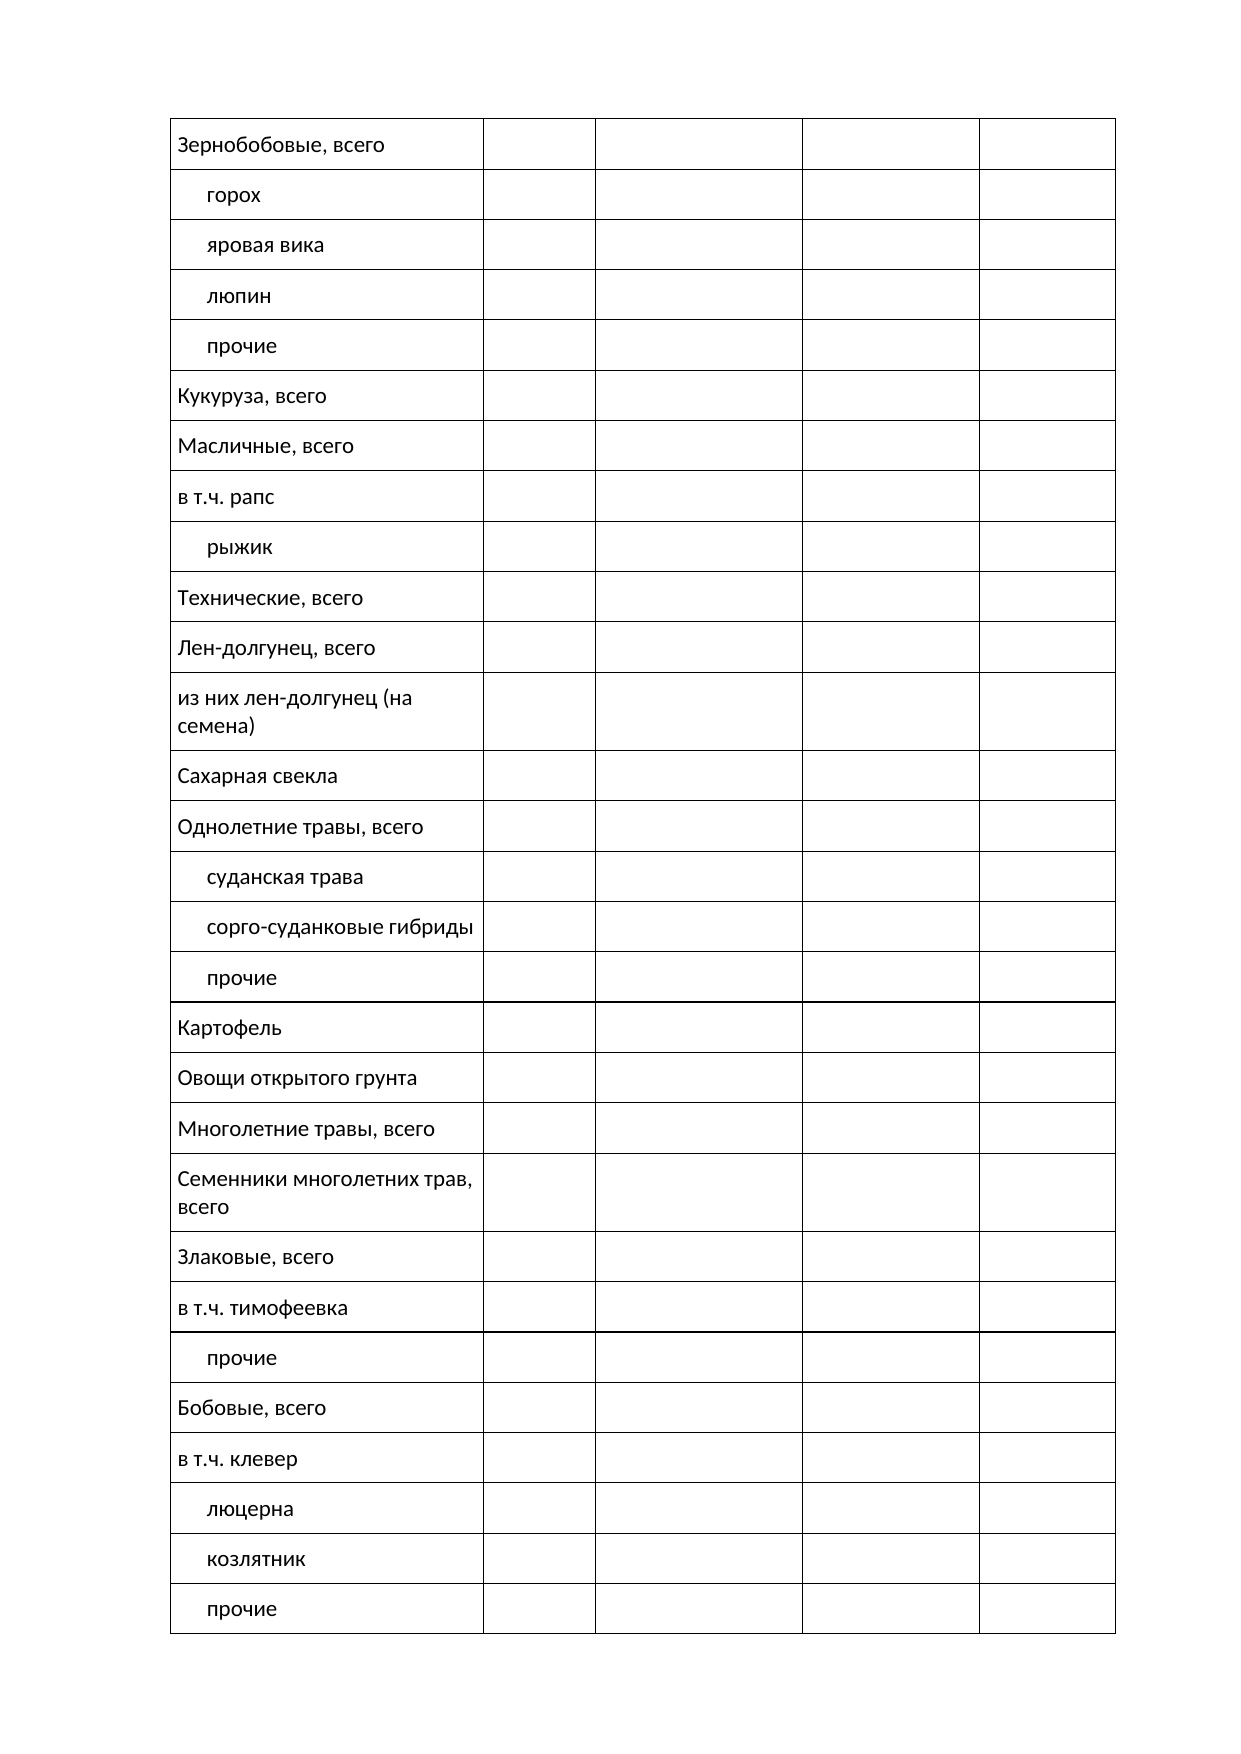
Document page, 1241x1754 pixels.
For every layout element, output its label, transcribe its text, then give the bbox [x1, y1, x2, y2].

table_cell Семенники многолетних трав, всего [171, 1154, 483, 1231]
table_cell [980, 852, 1115, 901]
table_cell горох [171, 170, 483, 219]
table_cell Злаковые, всего [171, 1232, 483, 1281]
table_cell прочие [171, 1584, 483, 1633]
table_cell [596, 572, 802, 621]
table_cell [596, 1003, 802, 1052]
table_cell [484, 1282, 595, 1331]
table_cell [980, 371, 1115, 420]
table_cell [803, 1483, 979, 1533]
table_cell [980, 471, 1115, 521]
table_cell [803, 1584, 979, 1633]
table_cell [803, 421, 979, 470]
table_cell [980, 622, 1115, 672]
table_cell рыжик [171, 522, 483, 571]
table_cell [980, 270, 1115, 319]
table_cell [803, 751, 979, 800]
table_cell [980, 1053, 1115, 1102]
table_cell [803, 1433, 979, 1482]
table_cell [803, 572, 979, 621]
table_cell [980, 421, 1115, 470]
table_cell [980, 220, 1115, 269]
table_cell из них лен-долгунец (на семена) [171, 673, 483, 750]
table_cell [596, 1282, 802, 1331]
table_cell [596, 801, 802, 851]
table_cell [803, 1053, 979, 1102]
table_cell [596, 1383, 802, 1432]
table_cell [596, 522, 802, 571]
table_cell [980, 673, 1115, 750]
table_cell [596, 1053, 802, 1102]
table_cell [803, 673, 979, 750]
table_cell люпин [171, 270, 483, 319]
table_cell [484, 572, 595, 621]
table_cell [980, 1154, 1115, 1231]
table_cell [980, 522, 1115, 571]
table_cell [596, 751, 802, 800]
table_cell [596, 320, 802, 370]
table_cell Лен-долгунец, всего [171, 622, 483, 672]
table_cell [484, 1534, 595, 1583]
table_cell сорго-суданковые гибриды [171, 902, 483, 951]
table_cell [484, 421, 595, 470]
table_cell [596, 1154, 802, 1231]
table_cell [484, 1433, 595, 1482]
table_cell Технические, всего [171, 572, 483, 621]
table_cell [484, 1053, 595, 1102]
table_cell [803, 119, 979, 168]
table_cell Кукуруза, всего [171, 371, 483, 420]
table_cell [484, 471, 595, 521]
table_cell [980, 170, 1115, 219]
table_cell [803, 270, 979, 319]
table_cell [803, 1003, 979, 1052]
table_cell [596, 220, 802, 269]
table_cell [596, 270, 802, 319]
table_cell [980, 1433, 1115, 1482]
table_cell [484, 1333, 595, 1382]
table_cell [484, 673, 595, 750]
table_cell [980, 1232, 1115, 1281]
table_cell [980, 952, 1115, 1001]
table_cell [803, 320, 979, 370]
table_cell [484, 852, 595, 901]
table_cell [484, 622, 595, 672]
table_cell [484, 1232, 595, 1281]
table_cell [980, 572, 1115, 621]
table_cell [484, 1003, 595, 1052]
table_cell [803, 471, 979, 521]
table_cell [803, 952, 979, 1001]
table_cell [596, 1433, 802, 1482]
table_cell [803, 1282, 979, 1331]
table_cell [980, 1282, 1115, 1331]
table_cell [803, 1103, 979, 1152]
table_cell суданская трава [171, 852, 483, 901]
table_cell [596, 119, 802, 168]
table_cell [596, 421, 802, 470]
table_cell [484, 801, 595, 851]
table_cell [980, 751, 1115, 800]
table_cell Бобовые, всего [171, 1383, 483, 1432]
table_cell Сахарная свекла [171, 751, 483, 800]
table_cell [596, 1483, 802, 1533]
table_cell [596, 852, 802, 901]
table_cell [803, 1333, 979, 1382]
table_cell [803, 801, 979, 851]
table_cell [803, 902, 979, 951]
table_cell [596, 1534, 802, 1583]
table_cell [484, 170, 595, 219]
table_cell [484, 119, 595, 168]
table_cell [596, 471, 802, 521]
table_cell в т.ч. рапс [171, 471, 483, 521]
table_cell [980, 1483, 1115, 1533]
table_cell [803, 622, 979, 672]
table_cell [484, 371, 595, 420]
table_cell [596, 1103, 802, 1152]
table_cell [980, 320, 1115, 370]
table_cell [980, 1333, 1115, 1382]
table_cell [980, 1103, 1115, 1152]
table_cell [484, 270, 595, 319]
table_cell [596, 371, 802, 420]
table_cell [803, 1232, 979, 1281]
table_cell в т.ч. клевер [171, 1433, 483, 1482]
table_cell [980, 1383, 1115, 1432]
table_cell [484, 320, 595, 370]
table_cell Масличные, всего [171, 421, 483, 470]
table_cell Многолетние травы, всего [171, 1103, 483, 1152]
table_cell яровая вика [171, 220, 483, 269]
table_cell Зернобобовые, всего [171, 119, 483, 168]
table_cell [803, 1383, 979, 1432]
table_cell прочие [171, 952, 483, 1001]
table_cell [596, 1333, 802, 1382]
table_cell Овощи открытого грунта [171, 1053, 483, 1102]
table_cell [484, 751, 595, 800]
table_cell в т.ч. тимофеевка [171, 1282, 483, 1331]
table_cell люцерна [171, 1483, 483, 1533]
table_cell [484, 1103, 595, 1152]
table_cell [803, 371, 979, 420]
table_cell [484, 220, 595, 269]
table_cell [596, 673, 802, 750]
table_cell [596, 622, 802, 672]
table_cell [803, 170, 979, 219]
table_cell [484, 1584, 595, 1633]
table_cell козлятник [171, 1534, 483, 1583]
table_cell [980, 1534, 1115, 1583]
table_cell [596, 902, 802, 951]
table_cell [596, 1232, 802, 1281]
table_cell [980, 902, 1115, 951]
table_cell Картофель [171, 1003, 483, 1052]
table_cell прочие [171, 320, 483, 370]
table_cell [484, 1154, 595, 1231]
table_cell [596, 170, 802, 219]
table_cell [484, 522, 595, 571]
table_cell Однолетние травы, всего [171, 801, 483, 851]
table_cell [484, 902, 595, 951]
table_cell [484, 952, 595, 1001]
table_cell [803, 852, 979, 901]
table_cell [596, 952, 802, 1001]
table_cell [803, 522, 979, 571]
table_cell [596, 1584, 802, 1633]
table_cell [980, 119, 1115, 168]
table_cell [803, 220, 979, 269]
table_cell [980, 1584, 1115, 1633]
table_cell [803, 1154, 979, 1231]
table_cell [484, 1383, 595, 1432]
table_cell [484, 1483, 595, 1533]
table_cell прочие [171, 1333, 483, 1382]
table_cell [803, 1534, 979, 1583]
table_cell [980, 801, 1115, 851]
table_cell [980, 1003, 1115, 1052]
